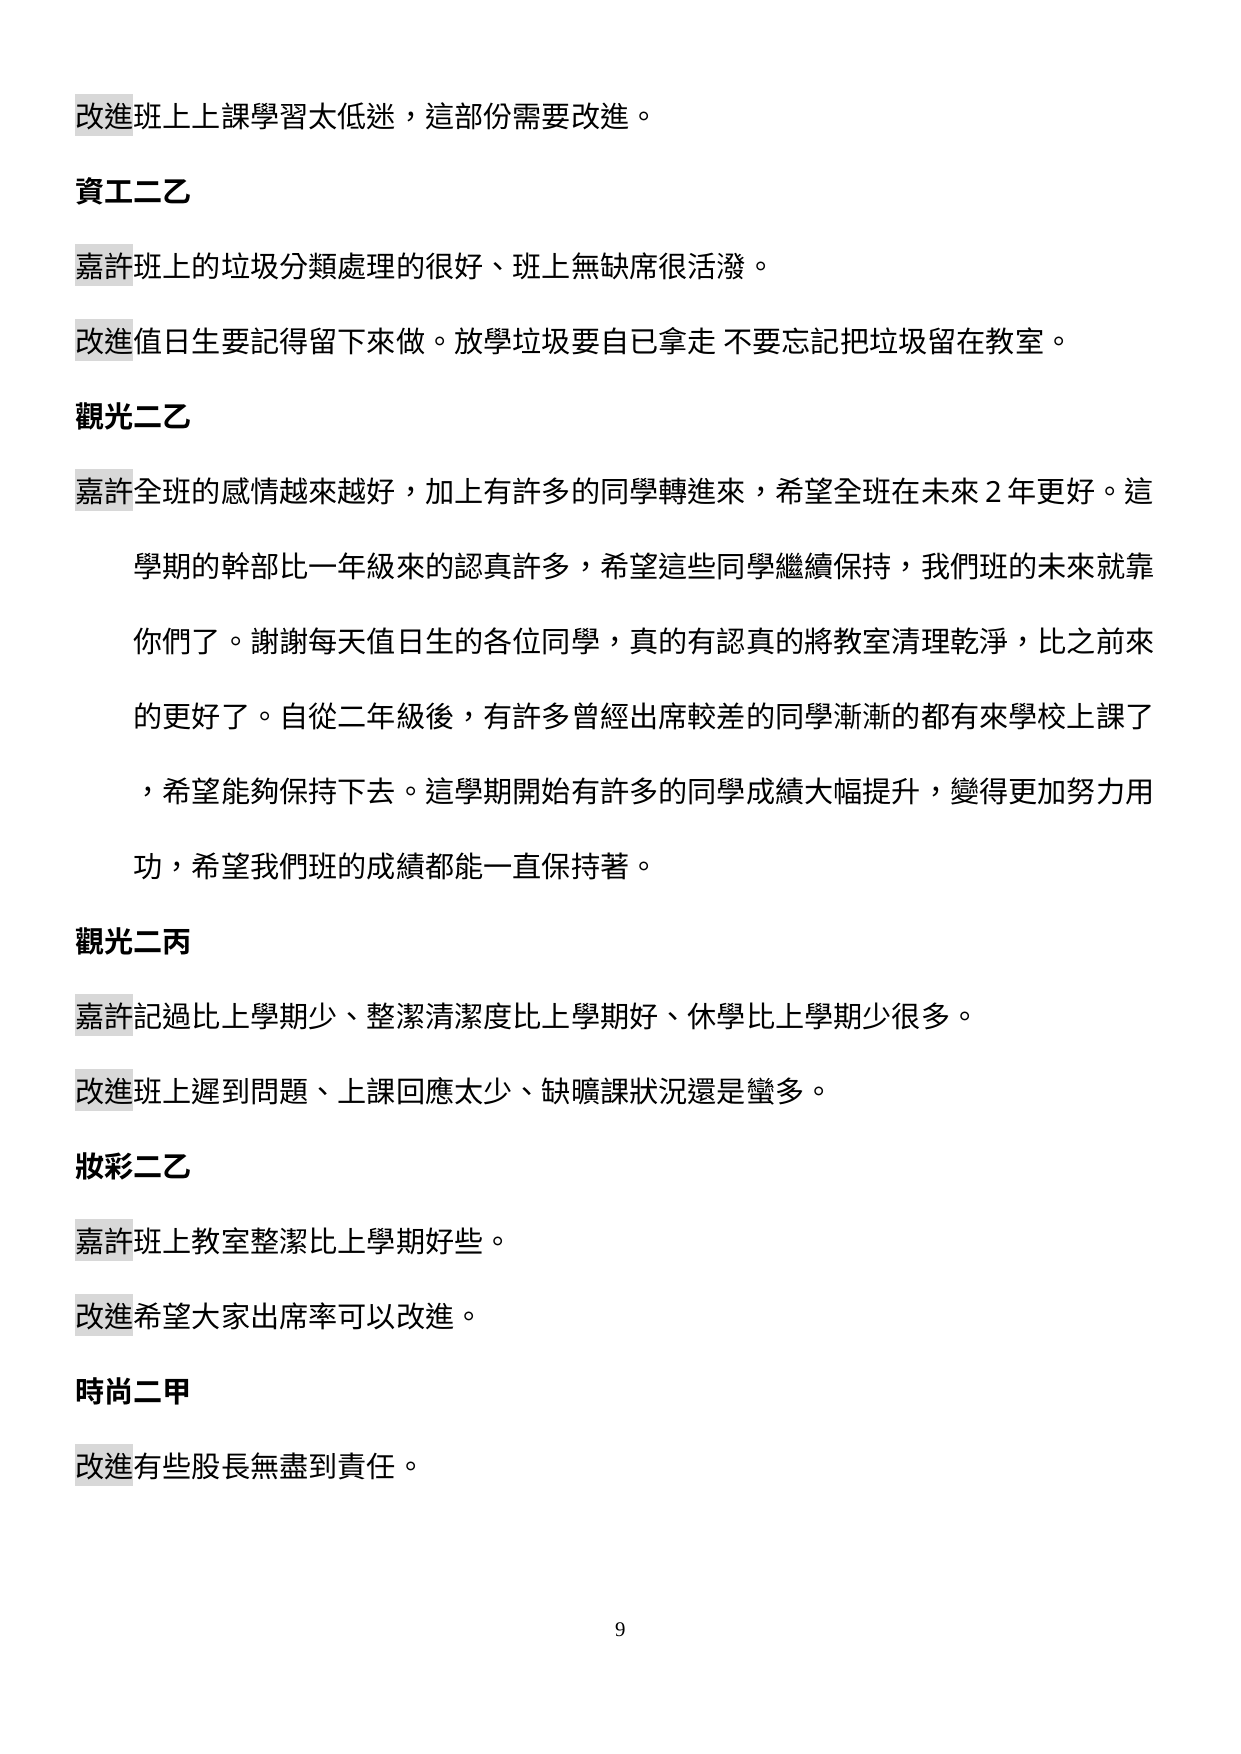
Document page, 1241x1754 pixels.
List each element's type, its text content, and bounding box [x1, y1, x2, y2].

text 你們了。謝謝每天值日生的各位同學，真的有認真的將教室清理乾淨，比之前來 [75, 602, 1165, 677]
text 改進值日生要記得留下來做。放學垃圾要自已拿走 不要忘記把垃圾留在教室。 [75, 302, 1165, 377]
text 功，希望我們班的成績都能一直保持著。 [75, 827, 1165, 902]
text 觀光二乙 [75, 377, 1165, 452]
text ，希望能夠保持下去。這學期開始有許多的同學成績大幅提升，變得更加努力用 [75, 752, 1165, 827]
text 學期的幹部比一年級來的認真許多，希望這些同學繼續保持，我們班的未來就靠 [75, 527, 1165, 602]
text 改進希望大家出席率可以改進。 [75, 1277, 1165, 1352]
text 時尚二甲 [75, 1352, 1165, 1427]
text 嘉許班上教室整潔比上學期好些。 [75, 1202, 1165, 1277]
text 改進班上上課學習太低迷，這部份需要改進。 [75, 77, 1165, 152]
text 的更好了。自從二年級後，有許多曾經出席較差的同學漸漸的都有來學校上課了 [75, 677, 1165, 752]
text 改進班上遲到問題、上課回應太少、缺曠課狀況還是蠻多。 [75, 1052, 1165, 1127]
text 妝彩二乙 [75, 1127, 1165, 1202]
text 嘉許全班的感情越來越好，加上有許多的同學轉進來，希望全班在未來2年更好。這 [75, 452, 1165, 527]
text 改進有些股長無盡到責任。 [75, 1427, 1165, 1502]
text 嘉許班上的垃圾分類處理的很好、班上無缺席很活潑。 [75, 227, 1165, 302]
text 觀光二丙 [75, 902, 1165, 977]
text 嘉許記過比上學期少、整潔清潔度比上學期好、休學比上學期少很多。 [75, 977, 1165, 1052]
text 資工二乙 [75, 152, 1165, 227]
